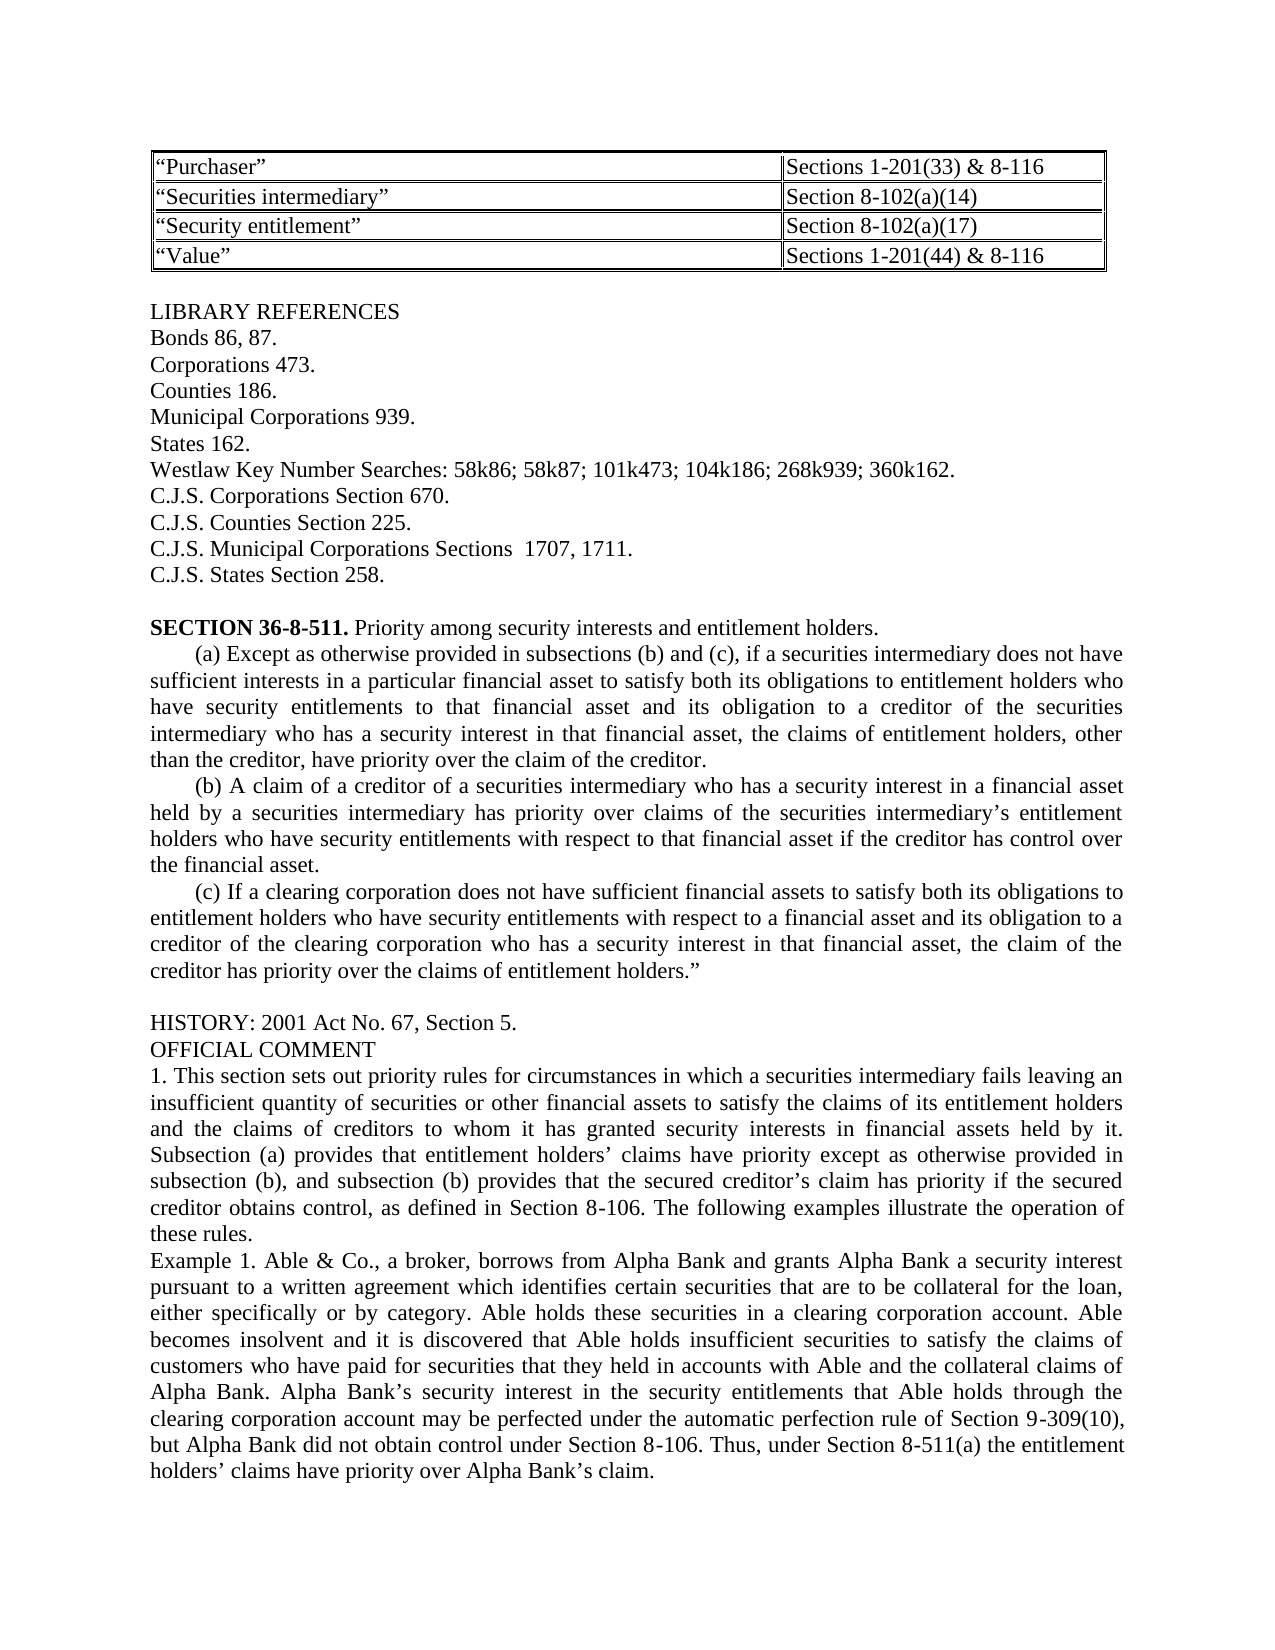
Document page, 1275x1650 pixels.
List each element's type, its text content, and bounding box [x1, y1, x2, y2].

text Bonds 86, 87. [150, 324, 1125, 351]
text Counties 186. [150, 377, 1125, 403]
text Corporations 473. [150, 351, 1125, 377]
text OFFICIAL COMMENT [150, 1036, 1125, 1062]
text C.J.S. Corporations Section 670. [150, 482, 1125, 509]
text (a) Except as otherwise provided in subsections (b) and (c), if a securities intermediary does not have sufficient interests in a particular financial asset to satisfy both its obligations to entitlement holders who have security entitlements to that financial asset and its obligation to a creditor of the securities intermediary who has a security interest in that financial asset, the claims of entitlement holders, other than the creditor, have priority over the claim of the creditor. [150, 641, 1125, 772]
text HISTORY: 2001 Act No. 67, Section 5. [150, 1009, 1125, 1036]
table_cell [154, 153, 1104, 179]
text C.J.S. Counties Section 225. [150, 509, 1125, 535]
text (b) A claim of a creditor of a securities intermediary who has a security interest in a financial asset held by a securities intermediary has priority over claims of the securities intermediary’s entitlement holders who have security entitlements with respect to that financial asset if the creditor has control over the financial asset. [150, 772, 1125, 878]
text SECTION 36-8-511. Priority among security interests and entitlement holders. [150, 614, 1125, 641]
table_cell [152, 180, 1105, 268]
text LIBRARY REFERENCES [150, 298, 1125, 324]
text Westlaw Key Number Searches: 58k86; 58k87; 101k473; 104k186; 268k939; 360k162. [150, 456, 1125, 482]
text C.J.S. Municipal Corporations Sections 1707, 1711. [150, 535, 1125, 561]
text 1. This section sets out priority rules for circumstances in which a securities intermediary fails leaving an insufficient quantity of securities or other financial assets to satisfy the claims of its entitlement holders and the claims of creditors to whom it has granted security interests in financial assets held by it. Subsection (a) provides that entitlement holders’ claims have priority except as otherwise provided in subsection (b), and subsection (b) provides that the secured creditor’s claim has priority if the secured creditor obtains control, as defined in Section 8-106. The following examples illustrate the operation of these rules. [150, 1062, 1125, 1247]
text Municipal Corporations 939. [150, 403, 1125, 430]
text (c) If a clearing corporation does not have sufficient financial assets to satisfy both its obligations to entitlement holders who have security entitlements with respect to a financial asset and its obligation to a creditor of the clearing corporation who has a security interest in that financial asset, the claim of the creditor has priority over the claims of entitlement holders.” [150, 878, 1125, 983]
text Example 1. Able & Co., a broker, borrows from Alpha Bank and grants Alpha Bank a security interest pursuant to a written agreement which identifies certain securities that are to be collateral for the loan, either specifically or by category. Able holds these securities in a clearing corporation account. Able becomes insolvent and it is discovered that Able holds insufficient securities to satisfy the claims of customers who have paid for securities that they held in accounts with Able and the collateral claims of Alpha Bank. Alpha Bank’s security interest in the security entitlements that Able holds through the clearing corporation account may be perfected under the automatic perfection rule of Section 9-309(10), but Alpha Bank did not obtain control under Section 8-106. Thus, under Section 8-511(a) the entitlement holders’ claims have priority over Alpha Bank’s claim. [150, 1247, 1125, 1484]
text States 162. [150, 430, 1125, 456]
text C.J.S. States Section 258. [150, 561, 1125, 588]
